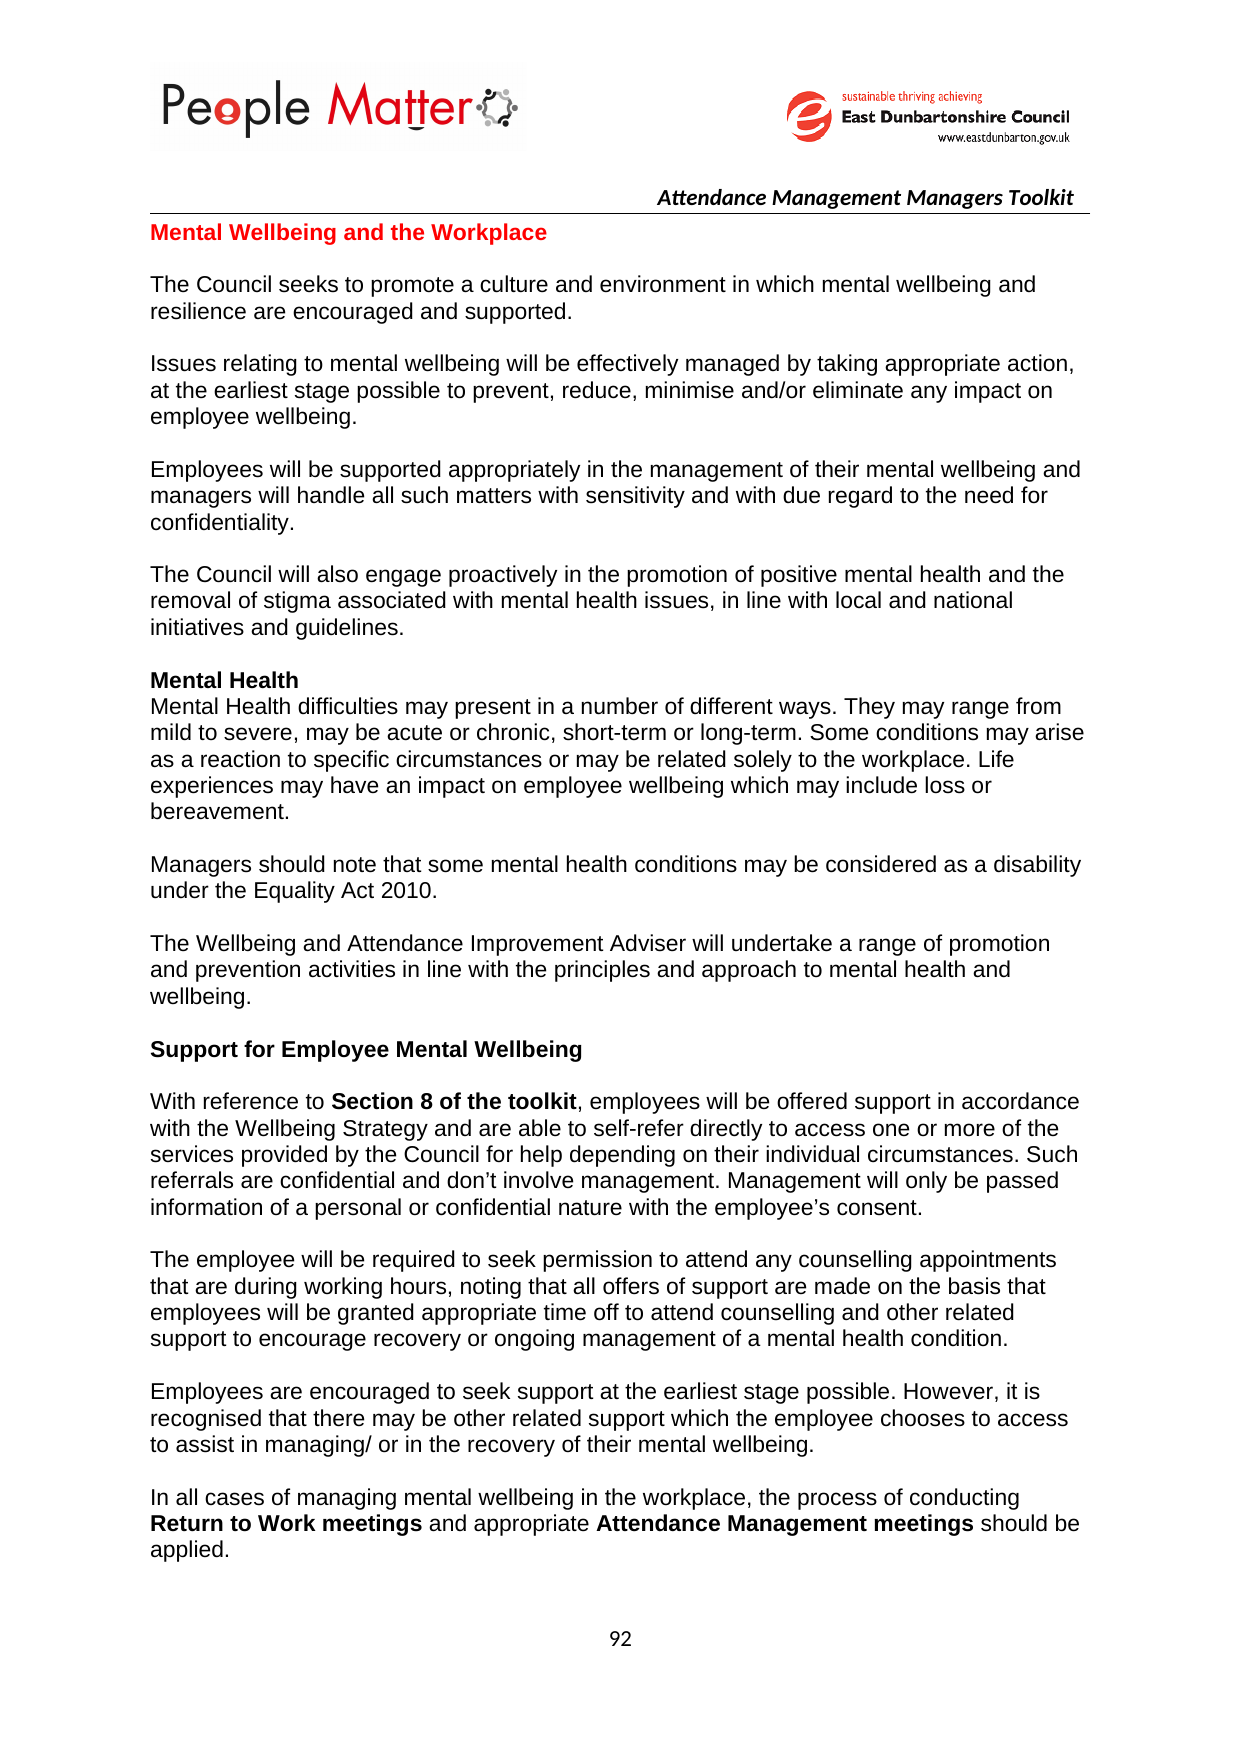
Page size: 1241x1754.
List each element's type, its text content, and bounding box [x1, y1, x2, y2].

picture [150, 62, 527, 151]
text Support for Employee Mental Wellbeing [150, 1036, 1090, 1062]
text The employee will be required to seek permission to attend any counselling appointments that are during working hours, noting that all offers of support are made on the basis that employees will be granted appropriate time off to attend counselling and other related support to encourage recovery or ongoing management of a mental health condition. [150, 1246, 1090, 1352]
text The Council seeks to promote a culture and environment in which mental wellbeing and resilience are encouraged and supported. [150, 271, 1090, 324]
text With reference to Section 8 of the toolkit, employees will be offered support in accordance with the Wellbeing Strategy and are able to self-refer directly to access one or more of the services provided by the Council for help depending on their individual circumstances. Such referrals are confidential and don’t involve management. Management will only be passed information of a personal or confidential nature with the employee’s consent. [150, 1088, 1090, 1220]
text Employees will be supported appropriately in the management of their mental wellbeing and managers will handle all such matters with sensitivity and with due regard to the need for confidentiality. [150, 456, 1090, 535]
text Mental Health difficulties may present in a number of different ways. They may range from mild to severe, may be acute or chronic, short-term or long-term. Some conditions may arise as a reaction to specific circumstances or may be related solely to the workplace. Life experiences may have an impact on employee wellbeing which may include loss or bereavement. [150, 693, 1090, 825]
text Employees are encouraged to seek support at the earliest stage possible. However, it is recognised that there may be other related support which the employee chooses to access to assist in managing/ or in the recovery of their mental wellbeing. [150, 1378, 1090, 1457]
subtitle Mental Wellbeing and the Workplace [150, 218, 1090, 245]
text The Wellbeing and Attendance Improvement Adviser will undertake a range of promotion and prevention activities in line with the principles and approach to mental health and wellbeing. [150, 930, 1090, 1009]
text In all cases of managing mental wellbeing in the workplace, the process of conducting Return to Work meetings and appropriate Attendance Management meetings should be applied. [150, 1483, 1090, 1563]
picture [779, 87, 1078, 151]
text Managers should note that some mental health conditions may be considered as a disability under the Equality Act 2010. [150, 851, 1090, 904]
text Issues relating to mental wellbeing will be effectively managed by taking appropriate action, at the earliest stage possible to prevent, reduce, minimise and/or eliminate any impact on employee wellbeing. [150, 350, 1090, 429]
text Mental Health [150, 667, 1090, 693]
text The Council will also engage proactively in the promotion of positive mental health and the removal of stigma associated with mental health issues, in line with local and national initiatives and guidelines. [150, 561, 1090, 640]
